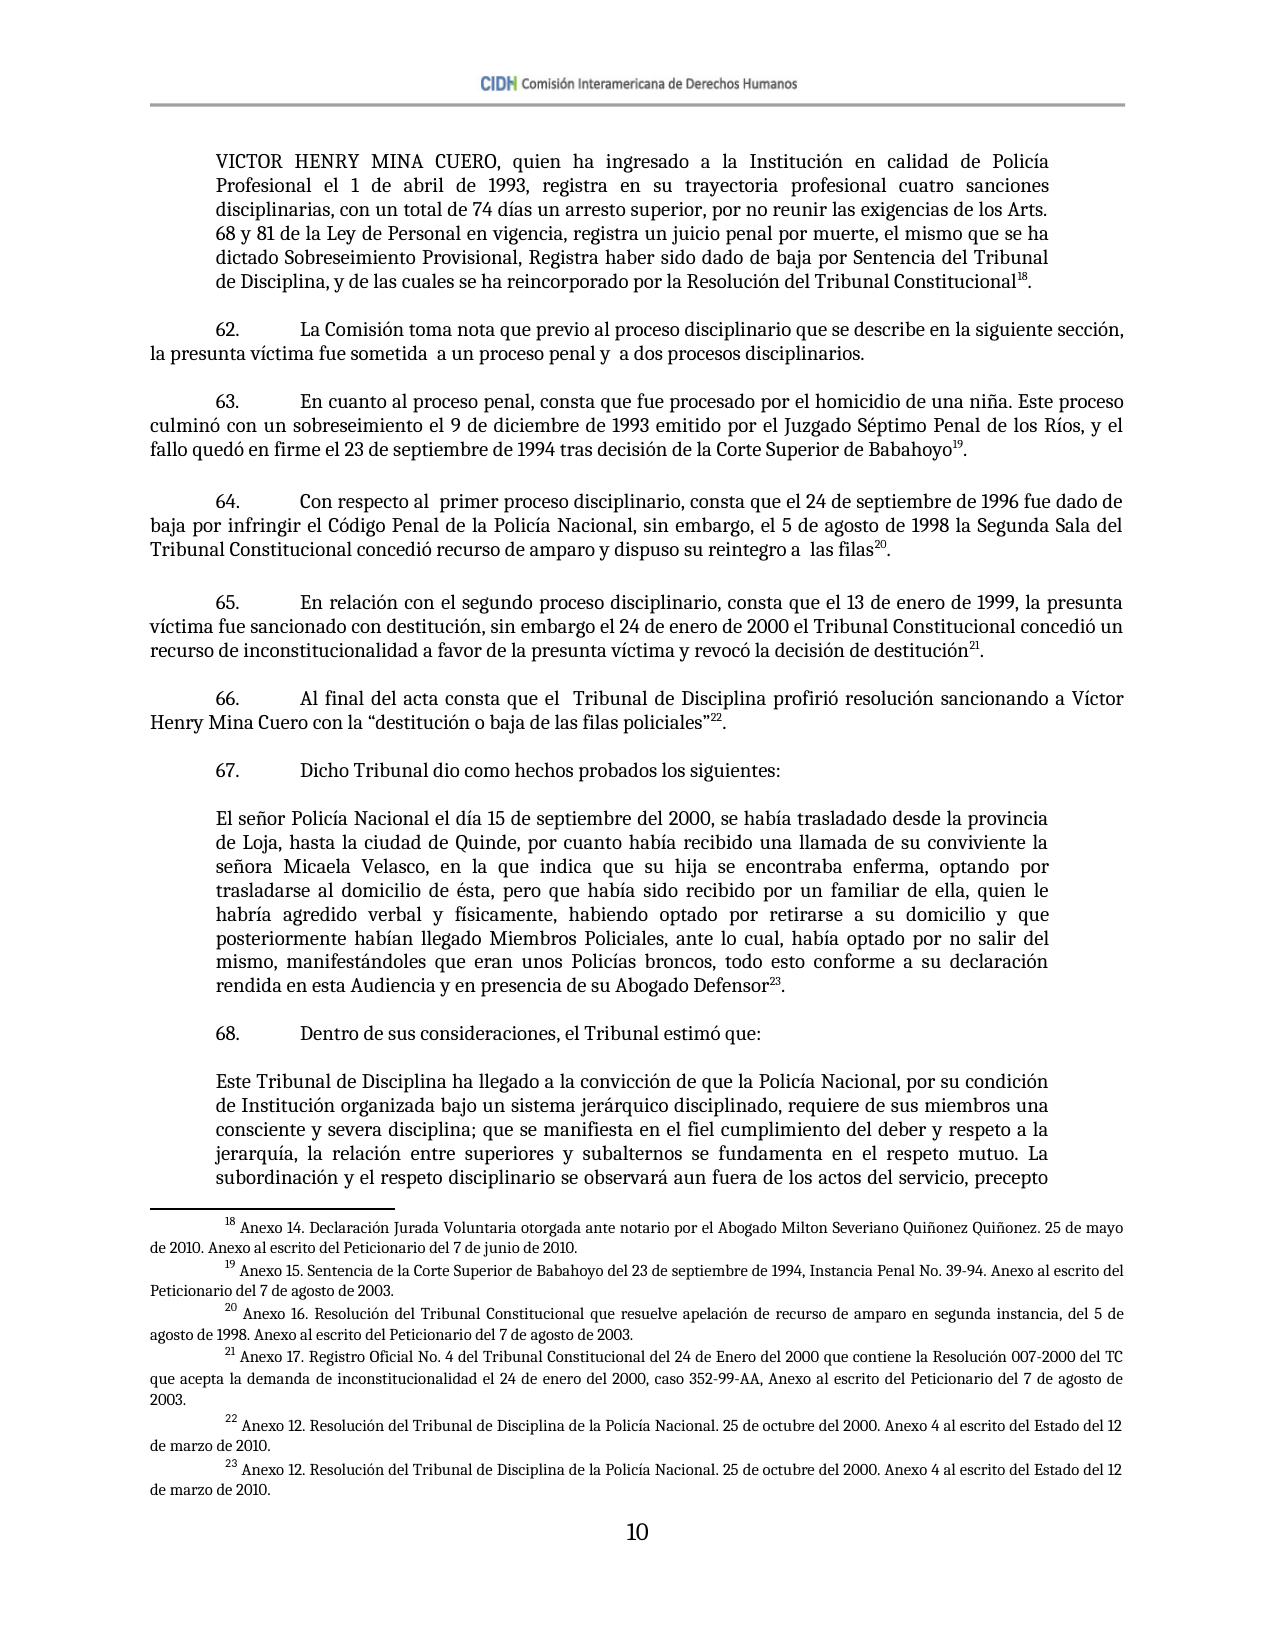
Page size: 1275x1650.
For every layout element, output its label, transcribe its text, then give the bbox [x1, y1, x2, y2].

list La Comisión toma nota que previo al proceso disciplinario que se describe en la siguiente sección, la presunta víctima fue sometida a un proceso penal y a dos procesos disciplinarios. [150, 318, 1125, 366]
list En relación con el segundo proceso disciplinario, consta que el 13 de enero de 1999, la presunta víctima fue sancionado con destitución, sin embargo el 24 de enero de 2000 el Tribunal Constitucional concedió un recurso de inconstitucionalidad a favor de la presunta víctima y revocó la decisión de destitución. [150, 591, 1125, 663]
text El señor Policía Nacional el día 15 de septiembre del 2000, se había trasladado desde la provincia de Loja, hasta la ciudad de Quinde, por cuanto había recibido una llamada de su conviviente la señora Micaela Velasco, en la que indica que su hija se encontraba enferma, optando por trasladarse al domicilio de ésta, pero que había sido recibido por un familiar de ella, quien le habría agredido verbal y físicamente, habiendo optado por retirarse a su domicilio y que posteriormente habían llegado Miembros Policiales, ante lo cual, había optado por no salir del mismo, manifestándoles que eran unos Policías broncos, todo esto conforme a su declaración rendida en esta Audiencia y en presencia de su Abogado Defensor. [216, 806, 1050, 998]
picture [475, 75, 800, 93]
list Dentro de sus consideraciones, el Tribunal estimó que: [150, 1022, 1125, 1046]
text VICTOR HENRY MINA CUERO, quien ha ingresado a la Institución en calidad de Policía Profesional el 1 de abril de 1993, registra en su trayectoria profesional cuatro sanciones disciplinarias, con un total de 74 días un arresto superior, por no reunir las exigencias de los Arts. 68 y 81 de la Ley de Personal en vigencia, registra un juicio penal por muerte, el mismo que se ha dictado Sobreseimiento Provisional, Registra haber sido dado de baja por Sentencia del Tribunal de Disciplina, y de las cuales se ha reincorporado por la Resolución del Tribunal Constitucional. [216, 150, 1050, 294]
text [216, 1070, 1050, 1190]
list En cuanto al proceso penal, consta que fue procesado por el homicidio de una niña. Este proceso culminó con un sobreseimiento el 9 de diciembre de 1993 emitido por el Juzgado Séptimo Penal de los Ríos, y el fallo quedó en firme el 23 de septiembre de 1994 tras decisión de la Corte Superior de Babahoyo. [150, 389, 1125, 461]
list Dicho Tribunal dio como hechos probados los siguientes: [150, 758, 1125, 782]
list Al final del acta consta que el Tribunal de Disciplina profirió resolución sancionando a Víctor Henry Mina Cuero con la “destitución o baja de las filas policiales”. [150, 687, 1125, 734]
list Con respecto al primer proceso disciplinario, consta que el 24 de septiembre de 1996 fue dado de baja por infringir el Código Penal de la Policía Nacional, sin embargo, el 5 de agosto de 1998 la Segunda Sala del Tribunal Constitucional concedió recurso de amparo y dispuso su reintegro a las filas. [150, 490, 1125, 562]
